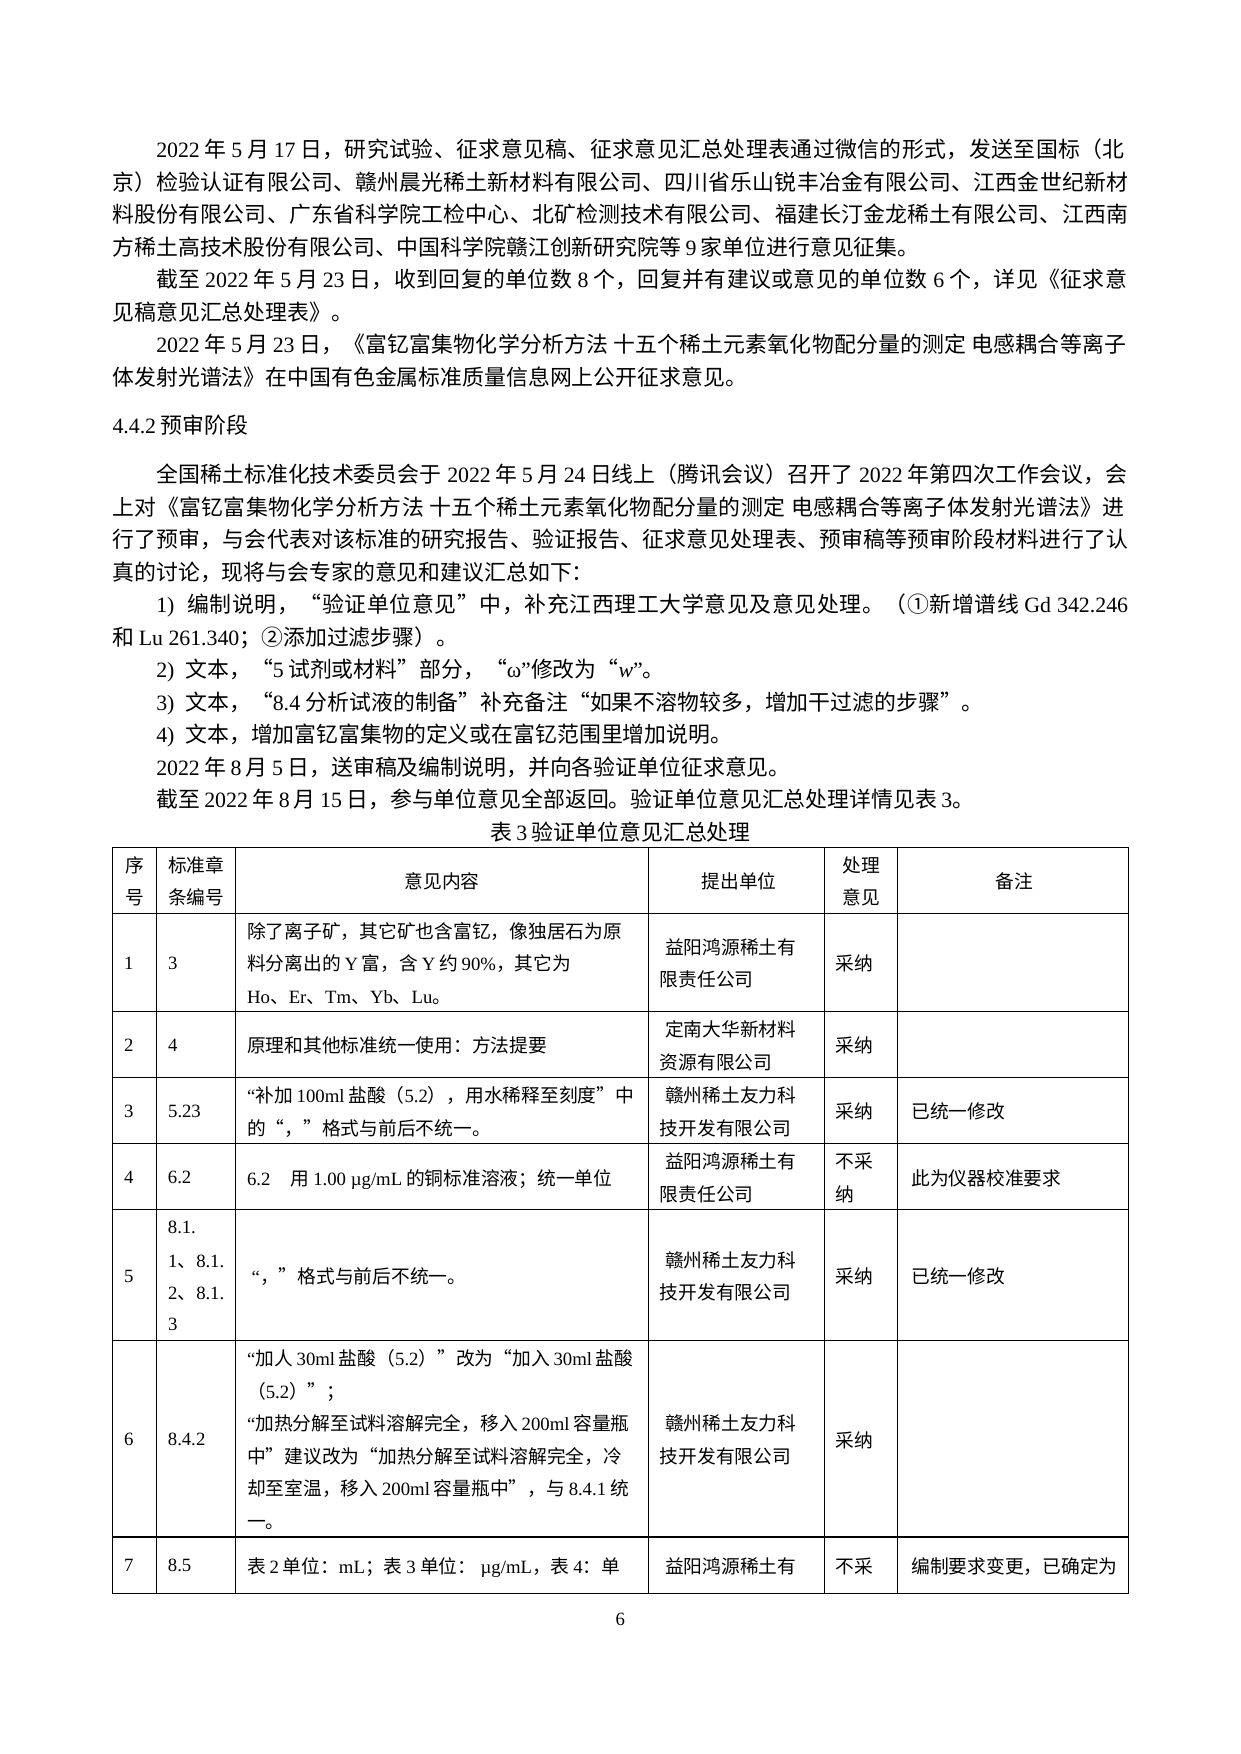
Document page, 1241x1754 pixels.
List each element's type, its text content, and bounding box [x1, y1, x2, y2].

table_cell 8.1.1、8.1.2、8.1.3 [157, 1210, 235, 1340]
table_cell 不采纳 [825, 1538, 897, 1592]
table_cell 8.5 [157, 1538, 235, 1592]
text 2) 文本，“5试剂或材料”部分，“ω”修改为“w”。 [112, 652, 1128, 684]
table_cell 1 [113, 914, 156, 1011]
table_cell 4 [157, 1012, 235, 1077]
table_header 意见内容 [236, 848, 648, 913]
table_cell 4 [113, 1144, 156, 1209]
table_cell 赣州稀土友力科技开发有限公司 [649, 1210, 824, 1340]
text 2022年5月17日，研究试验、征求意见稿、征求意见汇总处理表通过微信的形式，发送至国标（北京）检验认证有限公司、赣州晨光稀土新材料有限公司、四川省乐山锐丰冶金有限公司、江西金世纪新材料股份有限公司、广东省科学院工检中心、北矿检测技术有限公司、福建长汀金龙稀土有限公司、江西南方稀土高技术股份有限公司、中国科学院赣江创新研究院等9家单位进行意见征集。 [112, 132, 1128, 262]
table_header 提出单位 [649, 848, 824, 913]
table_cell 采纳 [825, 1210, 897, 1340]
table_cell [898, 1341, 1128, 1536]
table_cell 已统一修改 [898, 1210, 1128, 1340]
table_cell 采纳 [825, 1012, 897, 1077]
table_cell 8.4.2 [157, 1341, 235, 1536]
table_header 处理意见 [825, 848, 897, 913]
table_header 序号 [113, 848, 156, 913]
text 截至2022年8月15日，参与单位意见全部返回。验证单位意见汇总处理详情见表3。 [112, 782, 1128, 814]
table_cell 赣州稀土友力科技开发有限公司 [649, 1078, 824, 1143]
table_cell 定南大华新材料资源有限公司 [649, 1012, 824, 1077]
table_cell 此为仪器校准要求 [898, 1144, 1128, 1209]
table_cell “加人30ml盐酸（5.2）”改为“加入30ml盐酸（5.2）”； “加热分解至试料溶解完全，移入200ml容量瓶中”建议改为“加热分解至试料溶解完全，冷却至室温，移入200ml容量瓶中”，与8.4.1统一。 [236, 1341, 648, 1536]
text 全国稀土标准化技术委员会于2022年5月24日线上（腾讯会议）召开了2022年第四次工作会议，会上对《富钇富集物化学分析方法 十五个稀土元素氧化物配分量的测定 电感耦合等离子体发射光谱法》进行了预审，与会代表对该标准的研究报告、验证报告、征求意见处理表、预审稿等预审阶段材料进行了认真的讨论，现将与会专家的意见和建议汇总如下： [112, 457, 1128, 587]
table_cell 5.23 [157, 1078, 235, 1143]
text 2022年8月5日，送审稿及编制说明，并向各验证单位征求意见。 [112, 749, 1128, 782]
table_cell 采纳 [825, 1341, 897, 1536]
text 2022年5月23日，《富钇富集物化学分析方法 十五个稀土元素氧化物配分量的测定 电感耦合等离子体发射光谱法》在中国有色金属标准质量信息网上公开征求意见。 [112, 327, 1128, 392]
table_cell 3 [113, 1078, 156, 1143]
table_cell 5 [113, 1210, 156, 1340]
text 3) 文本，“8.4 分析试液的制备”补充备注“如果不溶物较多，增加干过滤的步骤”。 [112, 684, 1128, 717]
table_cell 除了离子矿，其它矿也含富钇，像独居石为原料分离出的Y富，含Y约90%，其它为Ho、Er、Tm、Yb、Lu。 [236, 914, 648, 1011]
text 截至2022年5月23日，收到回复的单位数8个，回复并有建议或意见的单位数6个，详见《征求意见稿意见汇总处理表》。 [112, 262, 1128, 327]
table_cell “补加100ml盐酸（5.2），用水稀释至刻度”中的“，”格式与前后不统一。 [236, 1078, 648, 1143]
table_cell 赣州稀土友力科技开发有限公司 [649, 1341, 824, 1536]
table_cell 采纳 [825, 1078, 897, 1143]
table_cell 6.2 用1.00 µg/mL的铜标准溶液；统一单位 [236, 1144, 648, 1209]
table_cell 不采纳 [825, 1144, 897, 1209]
table_cell [898, 914, 1128, 1011]
table_header 备注 [898, 848, 1128, 913]
table_cell 益阳鸿源稀土有限责任公司 [649, 914, 824, 1011]
table_cell 7 [113, 1538, 156, 1592]
table_cell 原理和其他标准统一使用：方法提要 [236, 1012, 648, 1077]
table_cell 2 [113, 1012, 156, 1077]
text 4.4.2预审阶段 [112, 408, 1128, 440]
table_cell 已统一修改 [898, 1078, 1128, 1143]
table_cell 益阳鸿源稀土有限责任公司 [649, 1538, 824, 1592]
table_cell “，”格式与前后不统一。 [236, 1210, 648, 1340]
table_cell [898, 1012, 1128, 1077]
table_cell 6 [113, 1341, 156, 1536]
table_cell 6.2 [157, 1144, 235, 1209]
table_cell 益阳鸿源稀土有限责任公司 [649, 1144, 824, 1209]
table_cell 3 [157, 914, 235, 1011]
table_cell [898, 1538, 1128, 1592]
text 表3验证单位意见汇总处理 [112, 814, 1128, 847]
table_header 标准章条编号 [157, 848, 235, 913]
text 4) 文本，增加富钇富集物的定义或在富钇范围里增加说明。 [112, 717, 1128, 749]
text 1) 编制说明，“验证单位意见”中，补充江西理工大学意见及意见处理。（①新增谱线Gd 342.246和Lu 261.340；②添加过滤步骤）。 [112, 587, 1128, 652]
table_cell 采纳 [825, 914, 897, 1011]
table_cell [236, 1538, 648, 1592]
